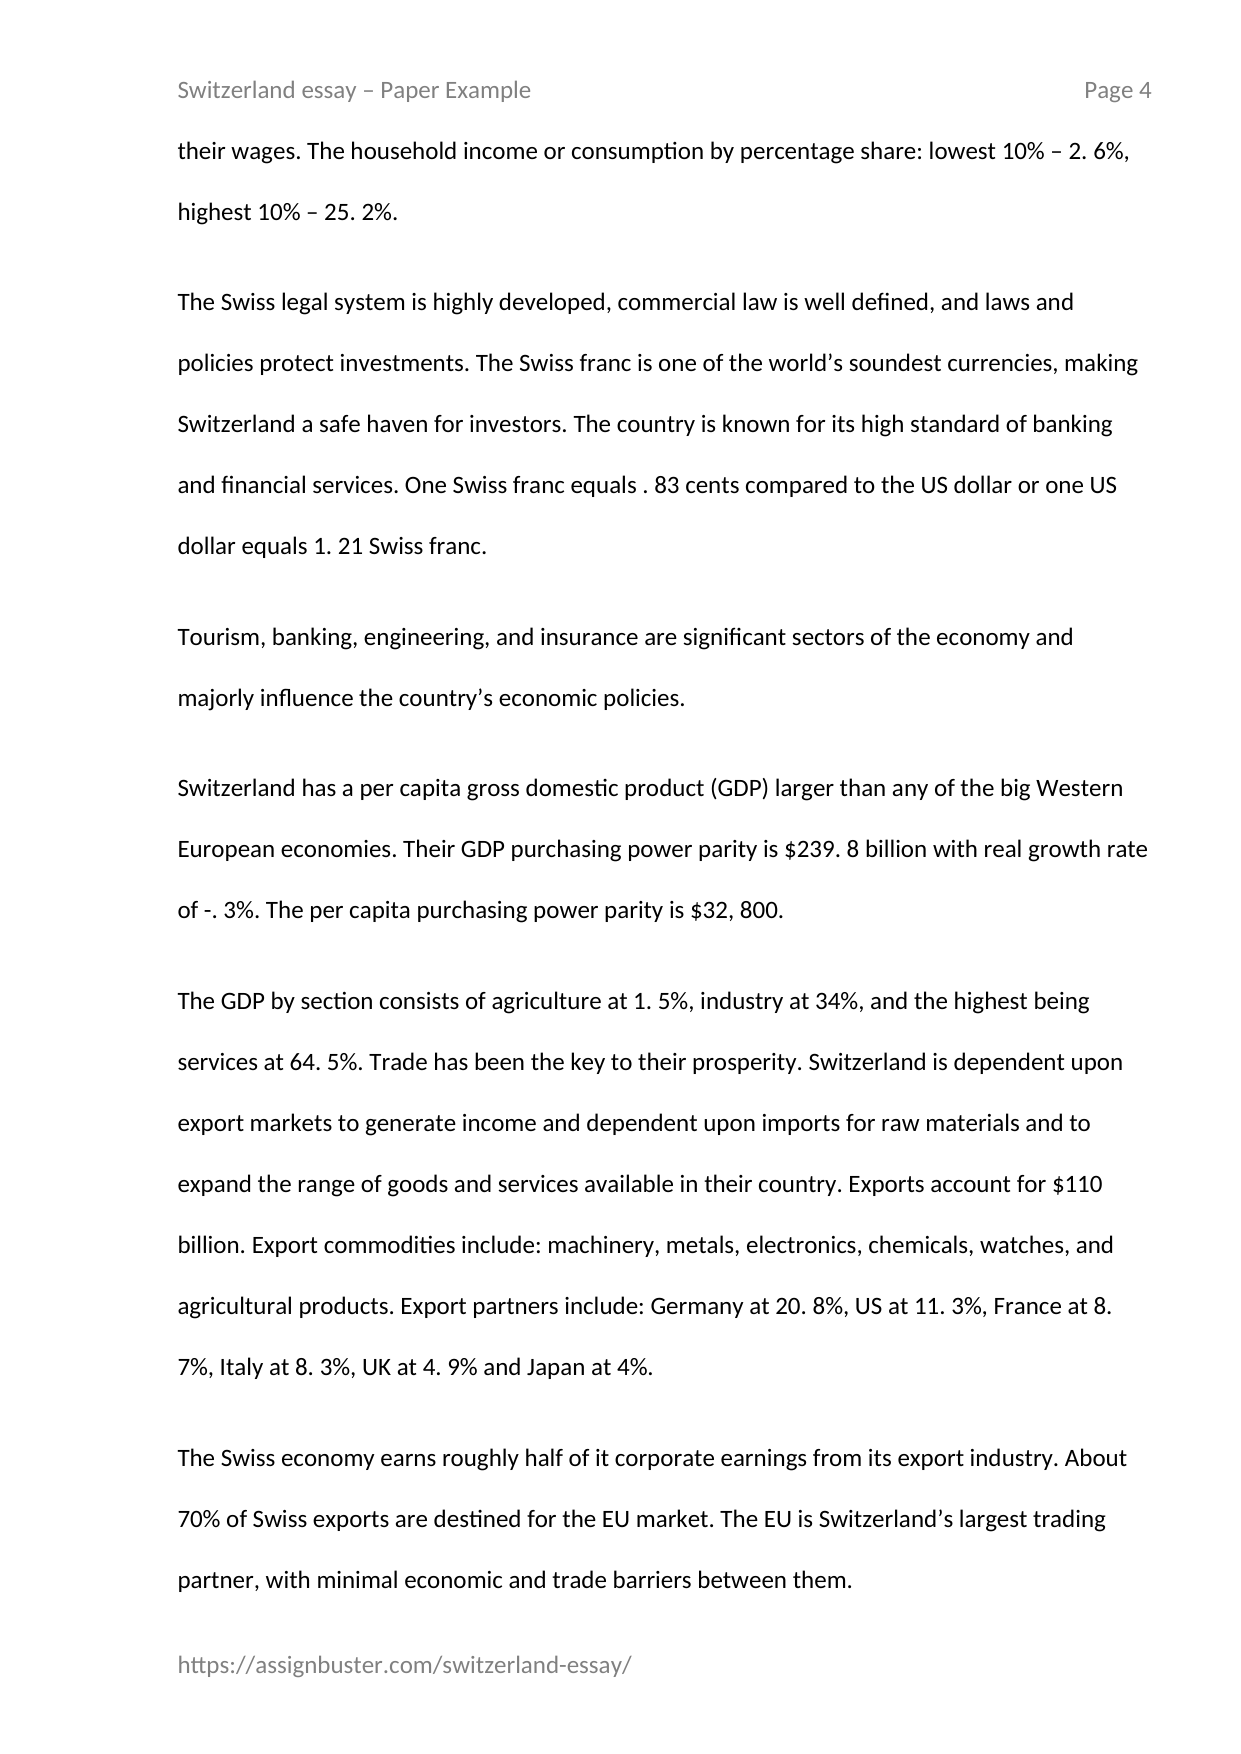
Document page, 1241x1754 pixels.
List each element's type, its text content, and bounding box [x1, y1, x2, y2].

text The Swiss legal system is highly developed, commercial law is well defined, and laws and policies protect investments. The Swiss franc is one of the world’s soundest currencies, making Switzerland a safe haven for investors. The country is known for its high standard of banking and financial services. One Swiss franc equals . 83 cents compared to the US dollar or one US dollar equals 1. 21 Swiss franc. [177, 286, 1152, 561]
text Switzerland has a per capita gross domestic product (GDP) larger than any of the big Western European economies. Their GDP purchasing power parity is $239. 8 billion with real growth rate of -. 3%. The per capita purchasing power parity is $32, 800. [177, 773, 1152, 925]
text Tourism, banking, engineering, and insurance are significant sectors of the economy and majorly influence the country’s economic policies. [177, 621, 1152, 713]
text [177, 135, 1152, 226]
text The GDP by section consists of agriculture at 1. 5%, industry at 34%, and the highest being services at 64. 5%. Trade has been the key to their prosperity. Switzerland is dependent upon export markets to generate income and dependent upon imports for raw materials and to expand the range of goods and services available in their country. Exports account for $110 billion. Export commodities include: machinery, metals, electronics, chemicals, watches, and agricultural products. Export partners include: Germany at 20. 8%, US at 11. 3%, France at 8. 7%, Italy at 8. 3%, UK at 4. 9% and Japan at 4%. [177, 985, 1152, 1382]
text The Swiss economy earns roughly half of it corporate earnings from its export industry. About 70% of Swiss exports are destined for the EU market. The EU is Switzerland’s largest trading partner, with minimal economic and trade barriers between them. [177, 1442, 1152, 1594]
